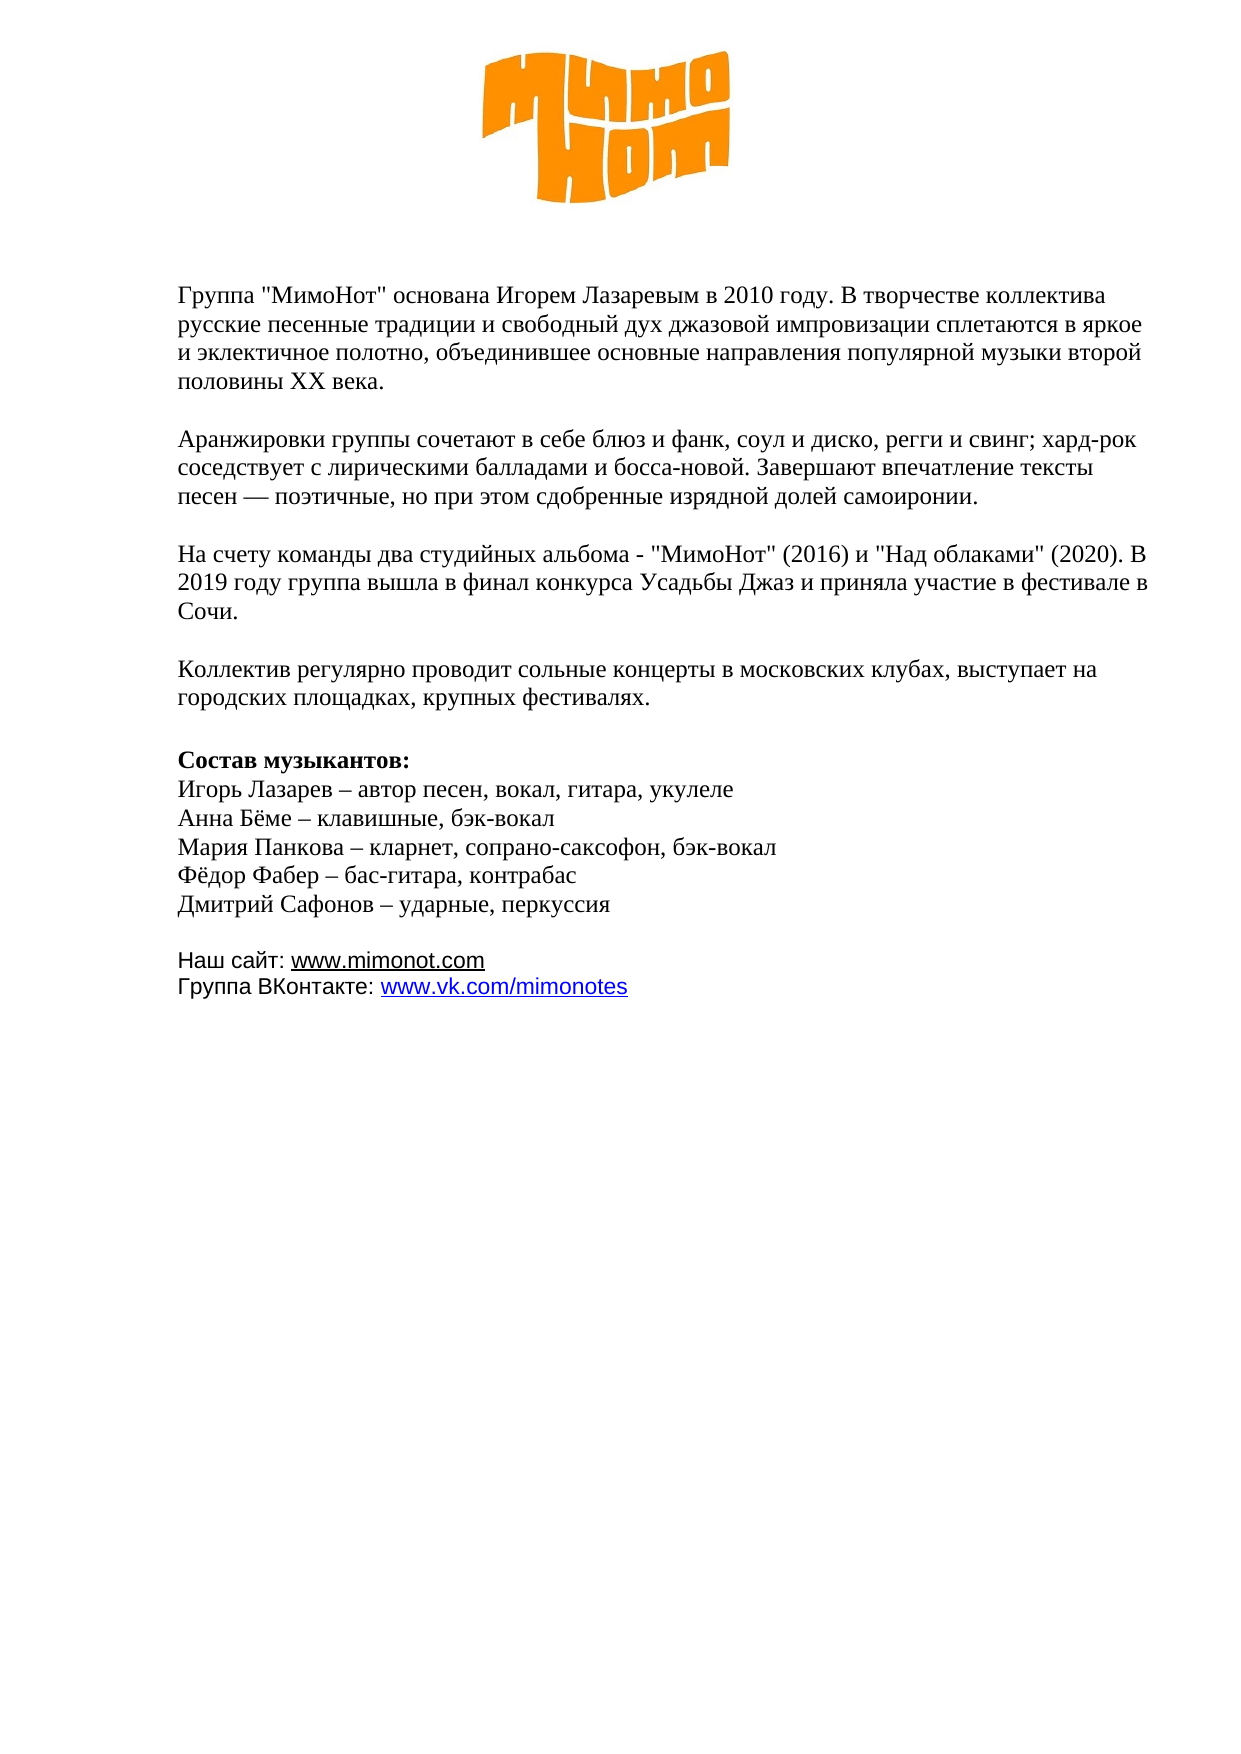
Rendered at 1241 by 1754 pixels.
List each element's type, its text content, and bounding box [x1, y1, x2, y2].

text Группа ВКонтакте: www.vk.com/mimonotes [177, 973, 1152, 999]
text Коллектив регулярно проводит сольные концерты в московских клубах, выступает на городских площадках, крупных фестивалях. [177, 654, 1152, 711]
text Аранжировки группы сочетают в себе блюз и фанк, соул и диско, регги и свинг; хард-рок соседствует с лирическими балладами и босса-новой. Завершают впечатление тексты песен — поэтичные, но при этом сдобренные изрядной долей самоиронии. [177, 424, 1152, 510]
text Состав музыкантов: Игорь Лазарев – автор песен, вокал, гитара, укулеле Анна Бёме – клавишные, бэк-вокал Мария Панкова – кларнет, сопрано-саксофон, бэк-вокал Фёдор Фабер – бас-гитара, контрабас [177, 711, 1152, 889]
text Группа "МимоНот" основана Игорем Лазаревым в 2010 году. В творчестве коллектива русские песенные традиции и свободный дух джазовой импровизации сплетаются в яркое и эклектичное полотно, объединившее основные направления популярной музыки второй половины XX века. [177, 118, 1152, 395]
text На счету команды два студийных альбома - "МимоНот" (2016) и "Над облаками" (2020). В 2019 году группа вышла в финал конкурса Усадьбы Джаз и приняла участие в фестивале в Сочи. [177, 539, 1152, 625]
text Наш сайт: www.mimonot.com [177, 947, 1152, 973]
text Дмитрий Сафонов – ударные, перкуссия [177, 889, 1152, 918]
picture [478, 0, 734, 255]
